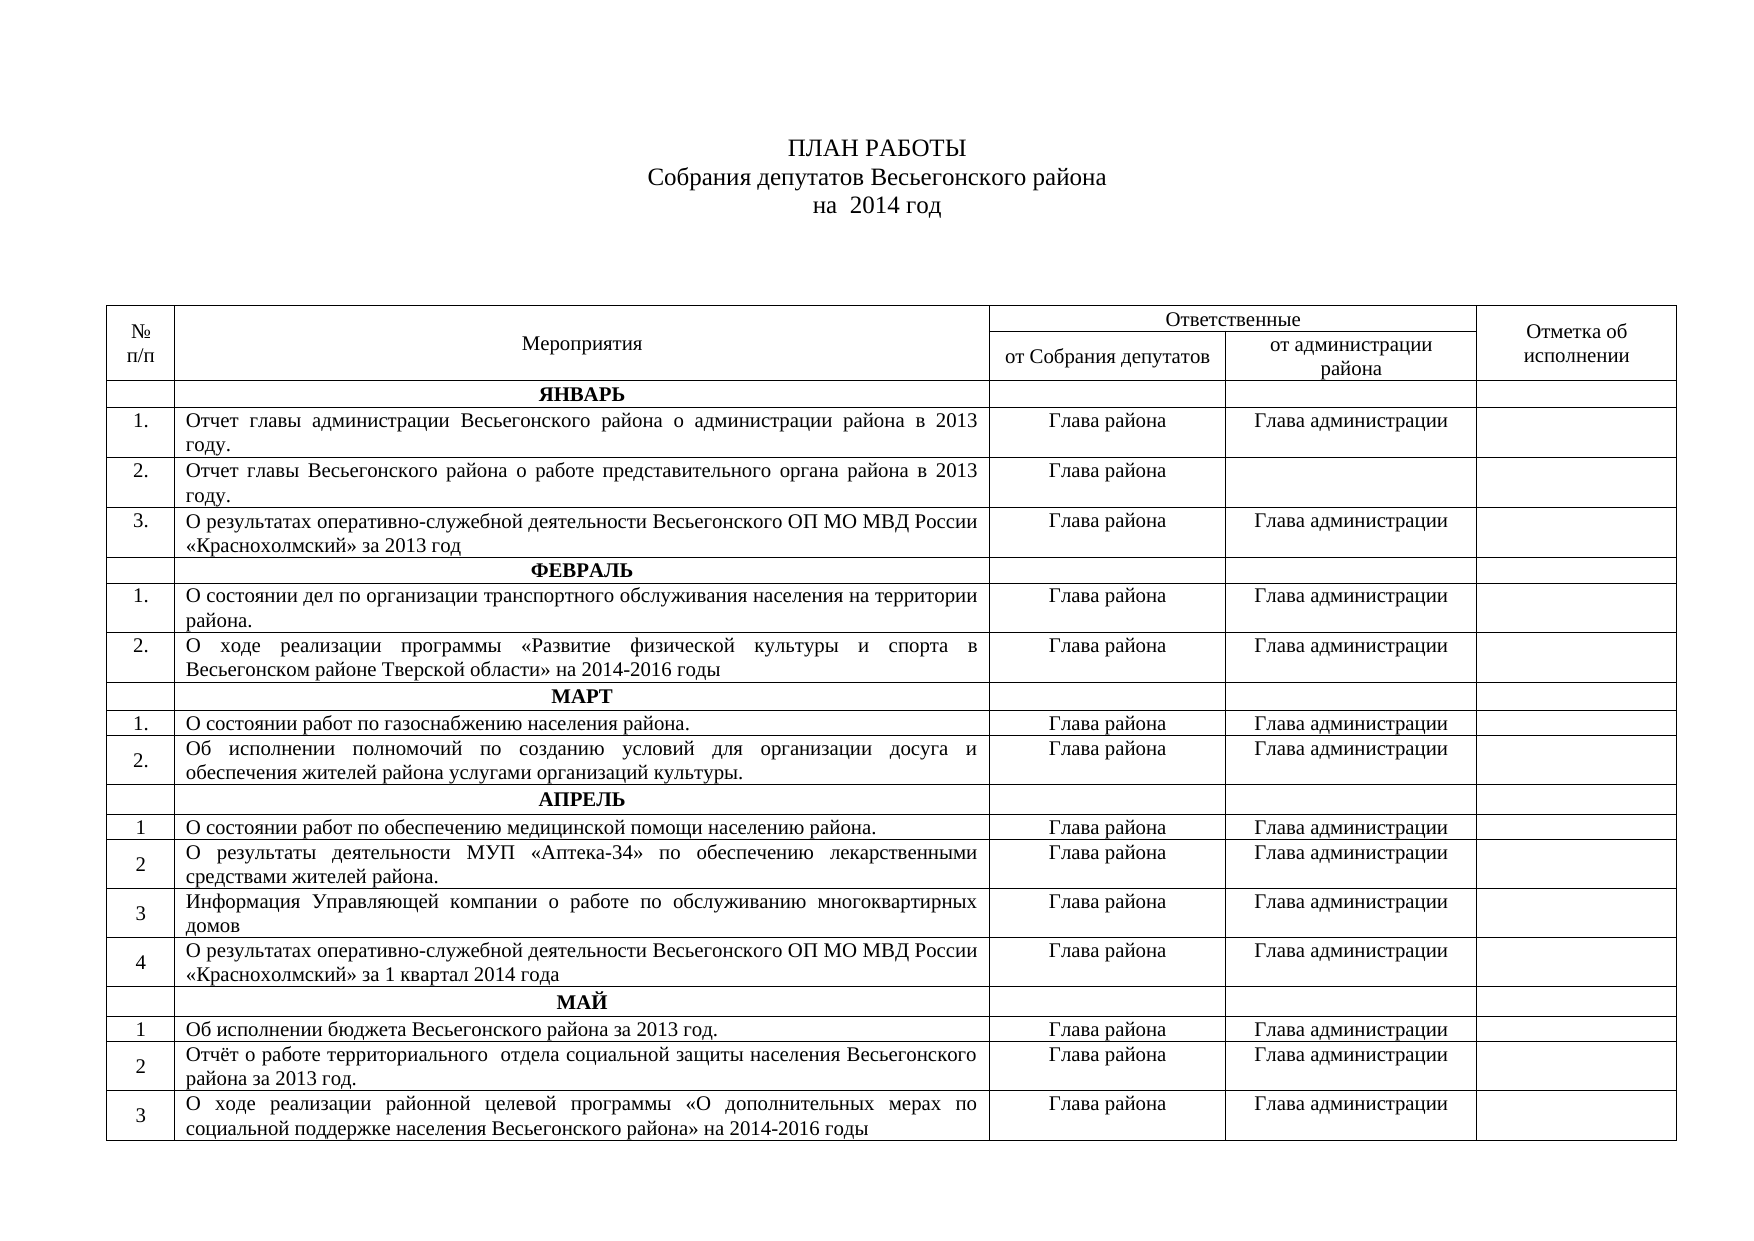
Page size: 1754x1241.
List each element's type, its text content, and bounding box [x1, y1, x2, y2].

table_cell [1477, 1017, 1676, 1041]
table_cell Глава района [990, 938, 1225, 986]
table_cell Отчет главы администрации Весьегонского района о администрации района в 2013 году. [175, 408, 989, 457]
table_cell [990, 987, 1225, 1016]
table_cell Глава района [990, 815, 1225, 839]
table_cell [1226, 785, 1476, 814]
table_cell Глава района [990, 408, 1225, 457]
table_cell [990, 558, 1225, 582]
table_cell 2. [107, 736, 174, 784]
table_cell 3 [107, 1091, 174, 1139]
table_cell [1477, 381, 1676, 407]
table_cell [990, 785, 1225, 814]
table_cell Об исполнении бюджета Весьегонского района за 2013 год. [175, 1017, 989, 1041]
table_cell Глава района [990, 508, 1225, 557]
table_cell Глава района [990, 1042, 1225, 1090]
table_cell [1477, 558, 1676, 582]
table_cell Глава района [990, 736, 1225, 784]
table_cell 4 [107, 938, 174, 986]
table_cell Глава администрации [1226, 889, 1476, 937]
table_cell О результаты деятельности МУП «Аптека-34» по обеспечению лекарственными средствами жителей района. [175, 840, 989, 888]
table_cell Глава администрации [1226, 633, 1476, 682]
table_header Ответственные [990, 306, 1476, 331]
table_cell [1477, 1042, 1676, 1090]
table_cell 3. [107, 508, 174, 557]
table_header № п/п [107, 306, 174, 380]
table_cell [990, 381, 1225, 407]
table_cell Глава района [990, 1017, 1225, 1041]
table_cell О состоянии дел по организации транспортного обслуживания населения на территории района. [175, 584, 989, 632]
table_cell [1477, 508, 1676, 557]
table_cell Глава администрации [1226, 711, 1476, 735]
table_cell [1226, 381, 1476, 407]
table_cell Глава администрации [1226, 815, 1476, 839]
table_cell [990, 683, 1225, 709]
table_cell [1477, 736, 1676, 784]
table_cell [1477, 711, 1676, 735]
table_cell от администрации района [1226, 332, 1476, 380]
table_cell [1477, 987, 1676, 1016]
table_cell Глава администрации [1226, 1017, 1476, 1041]
table_cell 2 [107, 840, 174, 888]
table_cell Глава района [990, 1091, 1225, 1139]
table_cell [107, 381, 174, 407]
table_cell [107, 558, 174, 582]
table_cell [1477, 889, 1676, 937]
table_cell [1477, 633, 1676, 682]
table_cell [1226, 558, 1476, 582]
table_cell МАРТ [175, 683, 989, 709]
text ПЛАН РАБОТЫ [118, 133, 1636, 162]
table_cell 2 [107, 1042, 174, 1090]
table_cell Глава администрации [1226, 736, 1476, 784]
table_cell Глава администрации [1226, 1091, 1476, 1139]
table_cell Об исполнении полномочий по созданию условий для организации досуга и обеспечения жителей района услугами организаций культуры. [175, 736, 989, 784]
table_cell 2. [107, 633, 174, 682]
table_header Мероприятия [175, 306, 989, 380]
table_cell [1226, 458, 1476, 507]
text на 2014 год [118, 190, 1636, 219]
table_cell О состоянии работ по обеспечению медицинской помощи населению района. [175, 815, 989, 839]
table_cell Глава администрации [1226, 938, 1476, 986]
table_cell [1226, 683, 1476, 709]
table_cell 2. [107, 458, 174, 507]
table_cell МАЙ [175, 987, 989, 1016]
table_cell Глава района [990, 584, 1225, 632]
table_cell [1477, 815, 1676, 839]
table_header Отметка об исполнении [1477, 306, 1676, 380]
table_cell [1477, 408, 1676, 457]
table_cell [107, 987, 174, 1016]
table_cell Глава района [990, 711, 1225, 735]
text Собрания депутатов Весьегонского района [118, 162, 1636, 190]
table_cell [107, 785, 174, 814]
table_cell Глава администрации [1226, 584, 1476, 632]
table_cell О ходе реализации программы «Развитие физической культуры и спорта в Весьегонском районе Тверской области» на 2014-2016 годы [175, 633, 989, 682]
table_cell [1477, 938, 1676, 986]
table_cell Глава администрации [1226, 1042, 1476, 1090]
table_cell от Собрания депутатов [990, 332, 1225, 380]
table_cell Глава администрации [1226, 508, 1476, 557]
table_cell Глава администрации [1226, 840, 1476, 888]
table_cell Глава района [990, 458, 1225, 507]
table_cell О состоянии работ по газоснабжению населения района. [175, 711, 989, 735]
table_cell Глава администрации [1226, 408, 1476, 457]
table_cell [1477, 840, 1676, 888]
table_cell О результатах оперативно-служебной деятельности Весьегонского ОП МО МВД России «Краснохолмский» за 2013 год [175, 508, 989, 557]
table_cell [1477, 683, 1676, 709]
table_cell Информация Управляющей компании о работе по обслуживанию многоквартирных домов [175, 889, 989, 937]
table_cell [1477, 584, 1676, 632]
table_cell ЯНВАРЬ [175, 381, 989, 407]
table_cell 3 [107, 889, 174, 937]
table_cell [107, 683, 174, 709]
table_cell [1477, 458, 1676, 507]
table_cell 1. [107, 408, 174, 457]
table_cell 1 [107, 1017, 174, 1041]
table_cell Глава района [990, 889, 1225, 937]
table_cell О ходе реализации районной целевой программы «О дополнительных мерах по социальной поддержке населения Весьегонского района» на 2014-2016 годы [175, 1091, 989, 1139]
table_cell Отчёт о работе территориального отдела социальной защиты населения Весьегонского района за 2013 год. [175, 1042, 989, 1090]
table_cell [1477, 1091, 1676, 1139]
table_cell 1. [107, 584, 174, 632]
table_cell Глава района [990, 633, 1225, 682]
table_cell 1. [107, 711, 174, 735]
table_cell [1226, 987, 1476, 1016]
table_cell [1477, 785, 1676, 814]
table_cell Глава района [990, 840, 1225, 888]
table_cell О результатах оперативно-служебной деятельности Весьегонского ОП МО МВД России «Краснохолмский» за 1 квартал 2014 года [175, 938, 989, 986]
table_cell АПРЕЛЬ [175, 785, 989, 814]
table_cell Отчет главы Весьегонского района о работе представительного органа района в 2013 году. [175, 458, 989, 507]
table_cell 1 [107, 815, 174, 839]
table_cell ФЕВРАЛЬ [175, 558, 989, 582]
